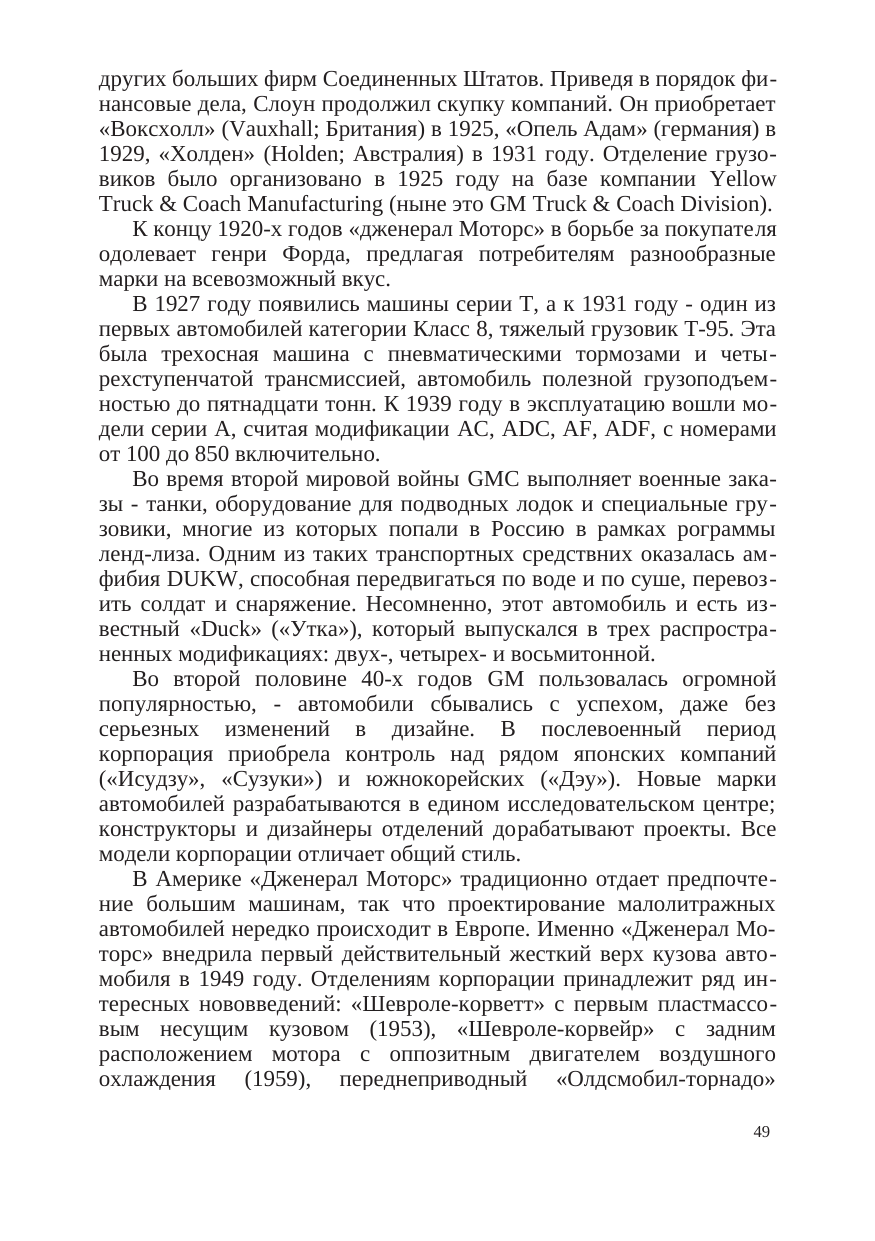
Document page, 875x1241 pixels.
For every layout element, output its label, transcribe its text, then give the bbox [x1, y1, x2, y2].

text Во время второй мировой войны GMC выполняет военные заказы - танки, оборудование для подводных лодок и специальные грузовики, многие из которых попали в Россию в рамках рограммы ленд-лиза. Одним из таких транспортных средствних оказалась амфибия DUKW, способная передвигаться по воде и по суше, перевозить солдат и снаряжение. Несомненно, этот автомобиль и есть известный «Duck» («Утка»), который выпускался в трех распространенных модификациях: двух-, четырех- и восьмитонной. [99, 467, 777, 667]
text других больших фирм Соединенных Штатов. Приведя в порядок финансовые дела, Слоун продолжил скупку компаний. Он приобретает «Воксхолл» (Vauxhall; Британия) в 1925, «Опель Адам» (германия) в 1929, «Холден» (Holden; Австралия) в 1931 году. Отделение грузовиков было организовано в 1925 году на базе компании Yellow Truck & Coach Manufacturing (ныне это GM Truck & Coach Division). [99, 67, 777, 217]
text К концу 1920-х годов «дженерал Моторс» в борьбе за покупателя одолевает генри Форда, предлагая потребителям разнообразные марки на всевозможный вкус. [99, 217, 777, 292]
text 49 [753, 1122, 770, 1141]
text В Америке «Дженерал Моторс» традиционно отдает предпочтение большим машинам, так что проектирование малолитражных автомобилей нередко происходит в Европе. Именно «Дженерал Мо- торс» внедрила первый действительный жесткий верх кузова автомобиля в 1949 году. Отделениям корпорации принадлежит ряд интересных нововведений: «Шевроле-корветт» с первым пластмассовым несущим кузовом (1953), «Шевроле-корвейр» с задним расположением мотора с оппозитным двигателем воздушного охлаждения (1959), переднеприводный «Олдсмобил-торнадо» (1966). [99, 867, 777, 1089]
text В 1927 году появились машины серии Т, а к 1931 году - один из первых автомобилей категории Класс 8, тяжелый грузовик Т-95. Эта была трехосная машина с пневматическими тормозами и четырехступенчатой трансмиссией, автомобиль полезной грузоподъемностью до пятнадцати тонн. К 1939 году в эксплуатацию вошли модели серии А, считая модификации AC, ADC, AF, ADF, с номерами от 100 до 850 включительно. [99, 292, 777, 467]
text Во второй половине 40-х годов GM пользовалась огромной популярностью, - автомобили сбывались с успехом, даже без серьезных изменений в дизайне. В послевоенный период корпорация приобрела контроль над рядом японских компаний («Исудзу», «Сузуки») и южнокорейских («Дэу»). Новые марки автомобилей разрабатываются в едином исследовательском центре; конструкторы и дизайнеры отделений дорабатывают проекты. Все модели корпорации отличает общий стиль. [99, 667, 777, 867]
